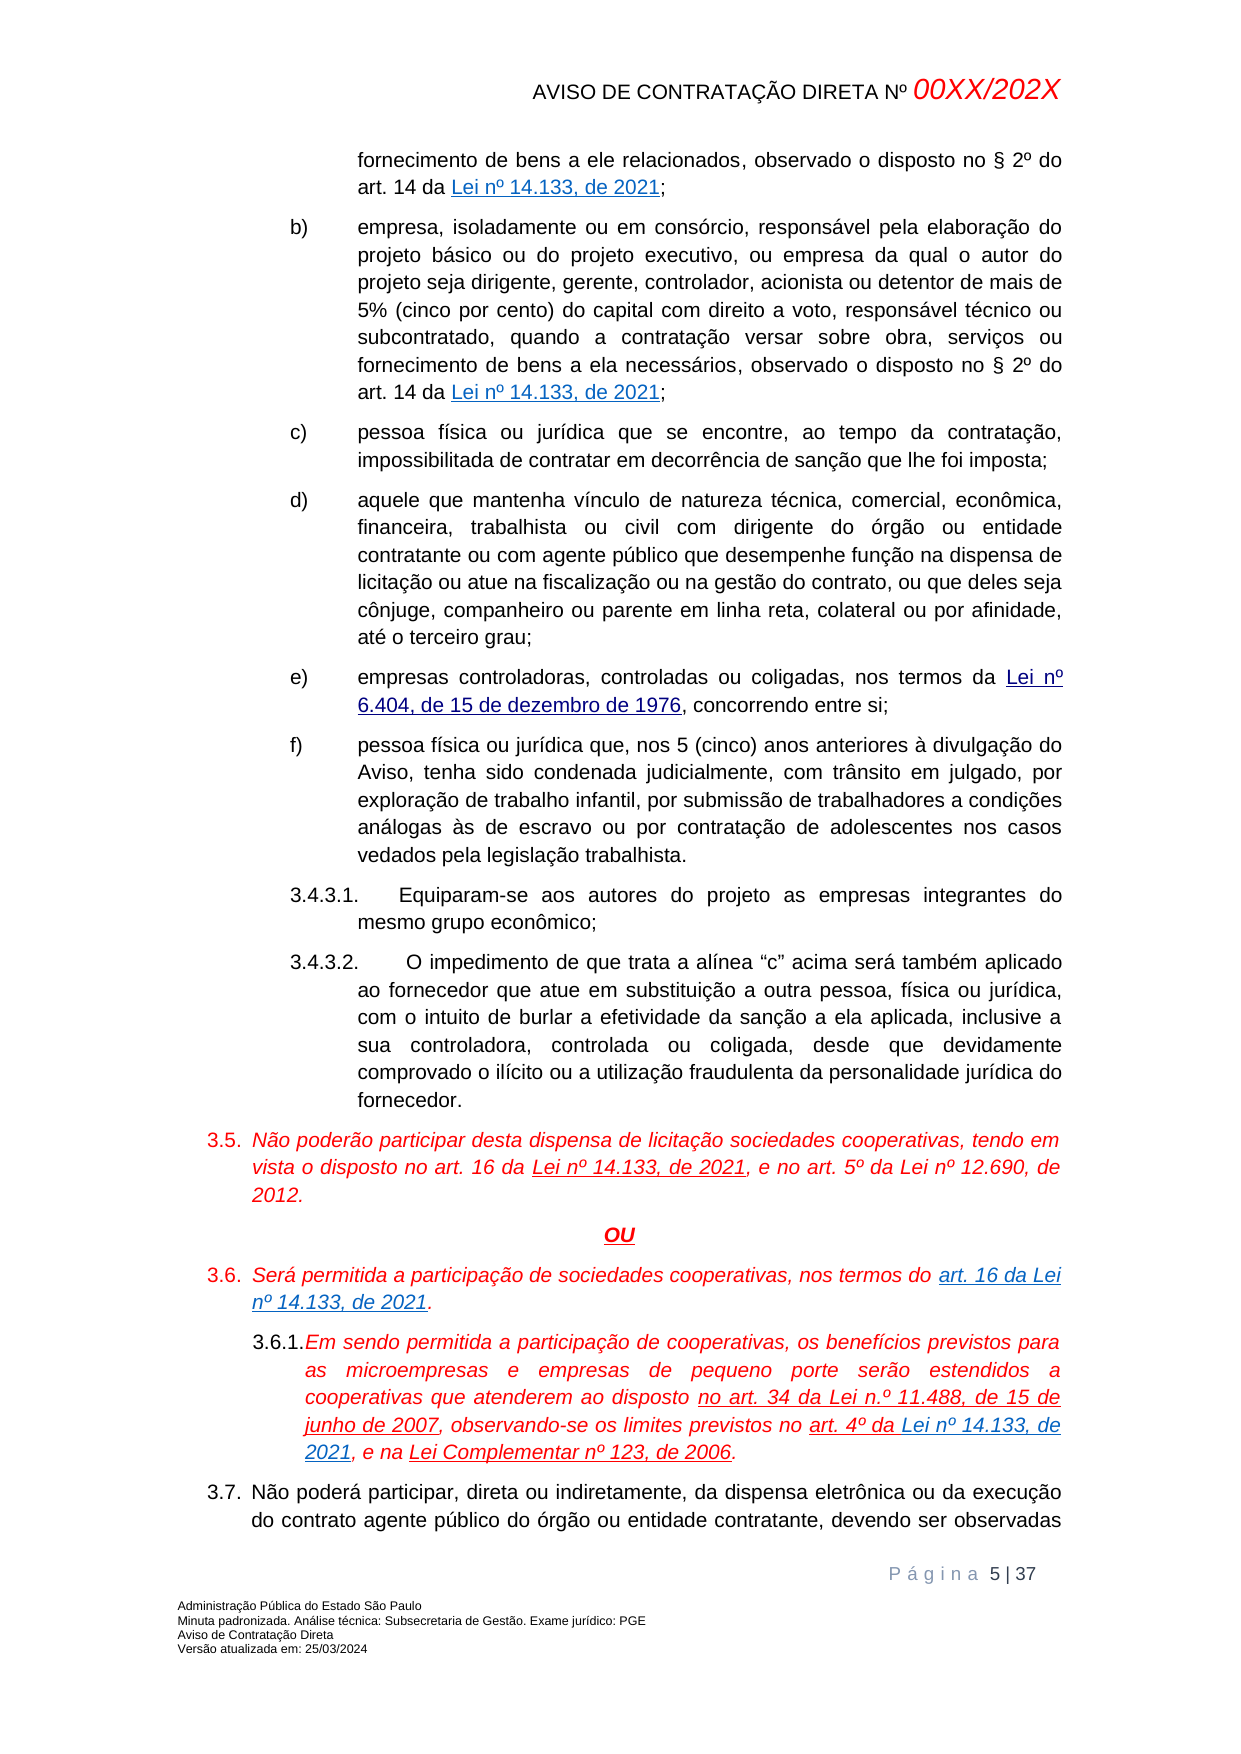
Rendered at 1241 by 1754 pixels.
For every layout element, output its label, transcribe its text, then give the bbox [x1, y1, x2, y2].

list aquele que mantenha vínculo de natureza técnica, comercial, econômica, financeira, trabalhista ou civil com dirigente do órgão ou entidade contratante ou com agente público que desempenhe função na dispensa de licitação ou atue na fiscalização ou na gestão do contrato, ou que deles seja cônjuge, companheiro ou parente em linha reta, colateral ou por afinidade, até o terceiro grau; [290, 488, 1063, 649]
list empresa, isoladamente ou em consórcio, responsável pela elaboração do projeto básico ou do projeto executivo, ou empresa da qual o autor do projeto seja dirigente, gerente, controlador, acionista ou detentor de mais de 5% (cinco por cento) do capital com direito a voto, responsável técnico ou subcontratado, quando a contratação versar sobre obra, serviços ou fornecimento de bens a ela necessários, observado o disposto no § 2º do art. 14 da Lei nº 14.133, de 2021; [290, 215, 1063, 404]
list Em sendo permitida a participação de cooperativas, os benefícios previstos para as microempresas e empresas de pequeno porte serão estendidos a cooperativas que atenderem ao disposto no art. 34 da Lei n.º 11.488, de 15 de junho de 2007, observando-se os limites previstos no art. 4º da Lei nº 14.133, de 2021, e na Lei Complementar nº 123, de 2006. [252, 1330, 1063, 1464]
list pessoa física ou jurídica que se encontre, ao tempo da contratação, impossibilitada de contratar em decorrência de sanção que lhe foi imposta; [290, 420, 1063, 472]
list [290, 148, 1063, 199]
list Será permitida a participação de sociedades cooperativas, nos termos do art. 16 da Lei nº 14.133, de 2021. [207, 1263, 1063, 1314]
list pessoa física ou jurídica que, nos 5 (cinco) anos anteriores à divulgação do Aviso, tenha sido condenada judicialmente, com trânsito em julgado, por exploração de trabalho infantil, por submissão de trabalhadores a condições análogas às de escravo ou por contratação de adolescentes nos casos vedados pela legislação trabalhista. [290, 733, 1063, 867]
list empresas controladoras, controladas ou coligadas, nos termos da Lei nº 6.404, de 15 de dezembro de 1976, concorrendo entre si; [290, 665, 1063, 717]
list Equiparam-se aos autores do projeto as empresas integrantes do mesmo grupo econômico; [290, 883, 1063, 934]
list Não poderão participar desta dispensa de licitação sociedades cooperativas, tendo em vista o disposto no art. 16 da Lei nº 14.133, de 2021, e no art. 5º da Lei nº 12.690, de 2012. [207, 1128, 1063, 1207]
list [207, 1480, 1063, 1532]
text OU [177, 1223, 1063, 1247]
list O impedimento de que trata a alínea “c” acima será também aplicado ao fornecedor que atue em substituição a outra pessoa, física ou jurídica, com o intuito de burlar a efetividade da sanção a ela aplicada, inclusive a sua controladora, controlada ou coligada, desde que devidamente comprovado o ilícito ou a utilização fraudulenta da personalidade jurídica do fornecedor. [290, 950, 1063, 1112]
